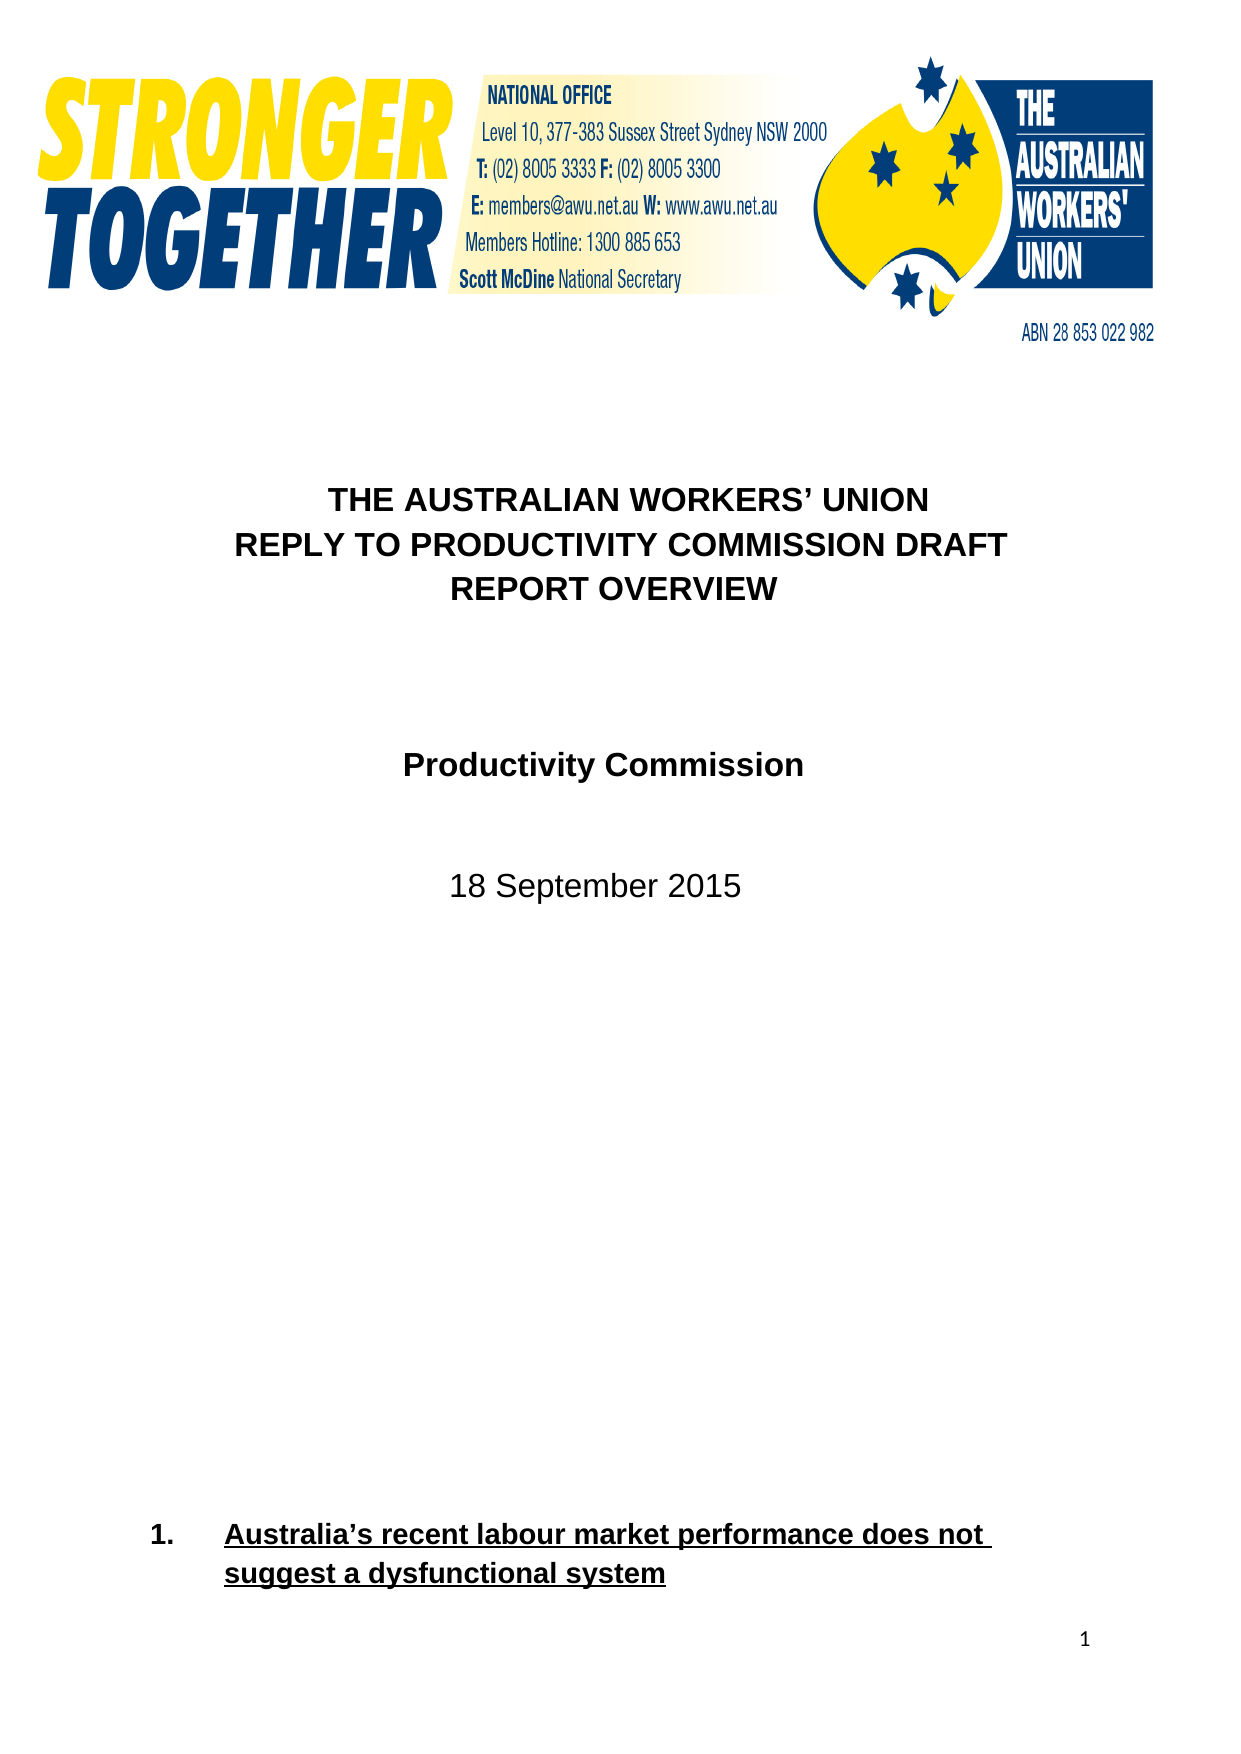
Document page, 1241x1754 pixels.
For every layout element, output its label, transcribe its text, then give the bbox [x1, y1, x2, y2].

picture [37, 56, 1158, 348]
list Australia’s recent labour market performance does not suggest a dysfunctional system [150, 1517, 1090, 1589]
text REPORT OVERVIEW [375, 569, 1090, 607]
text 18 September 2015 [375, 866, 1090, 904]
text THE AUSTRALIAN WORKERS’ UNION [150, 480, 1090, 519]
text REPLY TO PRODUCTIVITY COMMISSION DRAFT [150, 524, 1090, 563]
text Productivity Commission [300, 745, 1090, 784]
